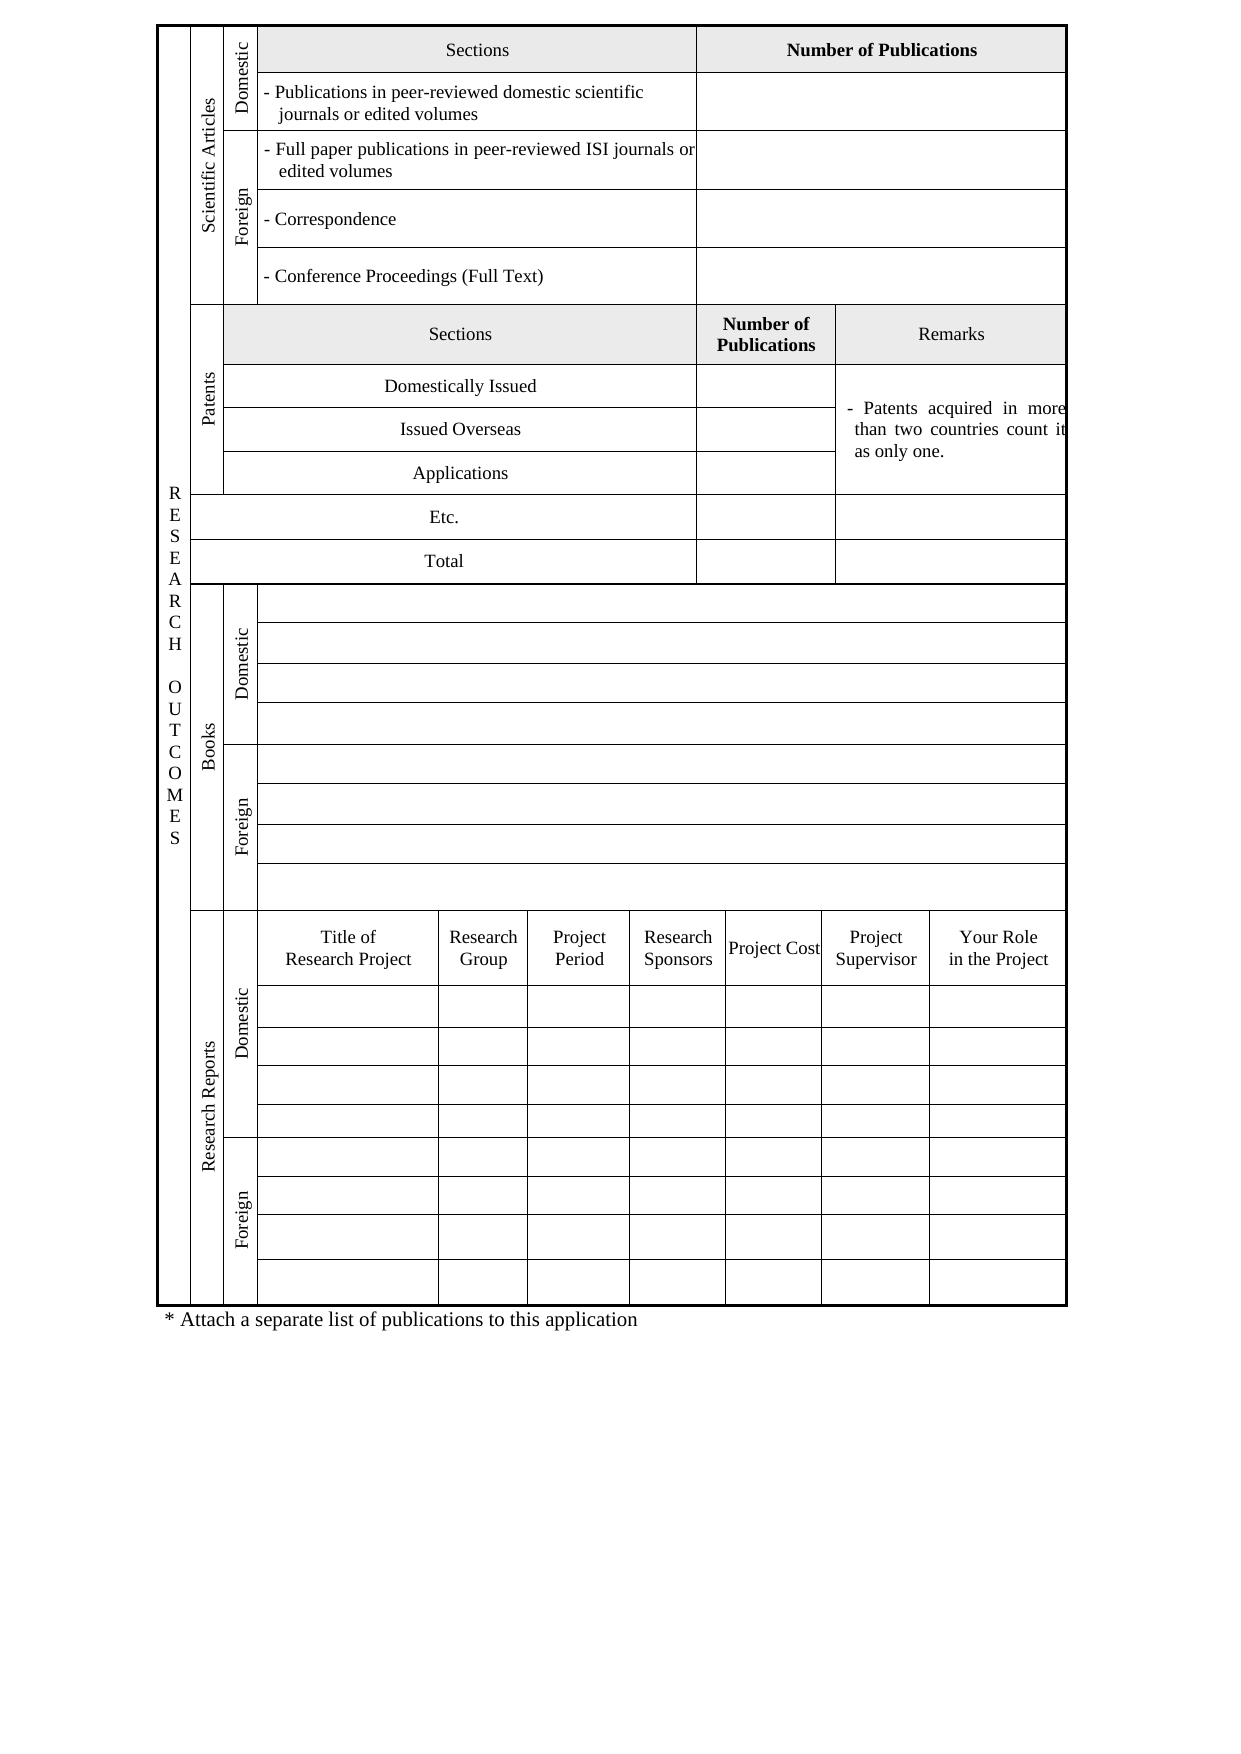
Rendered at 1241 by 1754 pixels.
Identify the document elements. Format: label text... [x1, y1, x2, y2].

table_cell [630, 1138, 725, 1176]
table_cell [822, 1138, 929, 1176]
table_cell [697, 73, 1065, 130]
table_cell [697, 190, 1065, 247]
table_cell [258, 1105, 438, 1137]
table_header R E S E A R C H O U T C O M E S [159, 27, 190, 1303]
table_cell Domestic [224, 911, 257, 1137]
table_cell Project Supervisor [822, 911, 929, 985]
table_cell - Publications in peer-reviewed domestic scientific journals or edited volumes [258, 73, 696, 130]
table_cell [258, 864, 1065, 910]
table_cell [630, 1215, 725, 1259]
table_cell [630, 986, 725, 1026]
table_cell - Full paper publications in peer-reviewed ISI journals or edited volumes [258, 131, 696, 189]
table_cell [439, 1066, 527, 1103]
table_cell [258, 1066, 438, 1103]
table_cell Issued Overseas [224, 408, 696, 451]
table_cell [726, 1066, 821, 1103]
table_cell [822, 1066, 929, 1103]
table_cell [726, 1215, 821, 1259]
table_cell [258, 623, 1065, 663]
table_cell [528, 986, 629, 1026]
table_cell [528, 1138, 629, 1176]
table_cell [822, 1028, 929, 1065]
table_cell [930, 1260, 1065, 1303]
table_cell Sections [224, 305, 696, 364]
table_cell Project Cost [726, 911, 821, 985]
table_cell [822, 986, 929, 1026]
table_cell [528, 1105, 629, 1137]
table_cell Remarks [836, 305, 1065, 364]
table_cell [258, 585, 1065, 621]
table_cell [930, 1105, 1065, 1137]
table_cell [630, 1105, 725, 1137]
table_cell Research Sponsors [630, 911, 725, 985]
table_cell [630, 1028, 725, 1065]
table_header Domestic [224, 27, 257, 130]
table_cell Title of Research Project [258, 911, 438, 985]
table_cell [528, 1177, 629, 1214]
table_cell Etc. [191, 495, 696, 539]
table_cell [258, 1260, 438, 1303]
table_cell [439, 1215, 527, 1259]
table_cell [726, 986, 821, 1026]
table_cell [258, 1177, 438, 1214]
text * Attach a separate list of publications to this application [159, 1307, 1090, 1331]
table_cell [930, 1215, 1065, 1259]
table_cell [697, 365, 835, 407]
table_cell Number of Publications [697, 305, 835, 364]
table_cell [439, 1177, 527, 1214]
table_cell Applications [224, 452, 696, 494]
table_cell Foreign [224, 745, 257, 910]
table_cell [528, 1028, 629, 1065]
table_cell Project Period [528, 911, 629, 985]
table_cell Research Reports [191, 911, 223, 1303]
table_cell [258, 703, 1065, 744]
table_cell Foreign [224, 1138, 257, 1303]
table_cell [439, 1028, 527, 1065]
table_cell [822, 1215, 929, 1259]
table_cell [439, 986, 527, 1026]
table_cell [726, 1177, 821, 1214]
table_cell [697, 495, 835, 539]
table_cell [822, 1177, 929, 1214]
table_cell [258, 745, 1065, 782]
table_cell [836, 540, 1065, 583]
table_cell [528, 1215, 629, 1259]
table_cell [630, 1260, 725, 1303]
table_cell Total [191, 540, 696, 583]
table_cell Domestically Issued [224, 365, 696, 407]
table_cell [930, 1138, 1065, 1176]
table_cell Your Role in the Project [930, 911, 1065, 985]
table_cell - Patents acquired in more than two countries count it as only one. [836, 365, 1065, 494]
table_cell [930, 1066, 1065, 1103]
table_header Number of Publications [697, 27, 1065, 72]
table_cell [528, 1260, 629, 1303]
table_cell - Conference Proceedings (Full Text) [258, 248, 696, 304]
table_cell [822, 1260, 929, 1303]
table_cell [258, 784, 1065, 824]
table_cell Research Group [439, 911, 527, 985]
table_cell [822, 1105, 929, 1137]
table_cell [930, 1177, 1065, 1214]
table_cell [697, 131, 1065, 189]
table_cell [439, 1138, 527, 1176]
table_cell [726, 1260, 821, 1303]
table_cell [258, 825, 1065, 862]
table_cell [630, 1066, 725, 1103]
table_cell [697, 248, 1065, 304]
table_cell Patents [191, 305, 223, 494]
table_cell [258, 1215, 438, 1259]
table_cell Books [191, 585, 223, 910]
table_cell [439, 1105, 527, 1137]
table_cell - Correspondence [258, 190, 696, 247]
table_cell [528, 1066, 629, 1103]
table_cell [726, 1105, 821, 1137]
table_header Sections [258, 27, 696, 72]
table_header Scientific Articles [191, 27, 223, 304]
table_cell [258, 664, 1065, 701]
table_cell [726, 1028, 821, 1065]
table_cell [630, 1177, 725, 1214]
table_cell Foreign [224, 131, 257, 304]
table_cell [930, 986, 1065, 1026]
table_cell [697, 540, 835, 583]
table_cell [726, 1138, 821, 1176]
table_cell [439, 1260, 527, 1303]
table_cell [258, 1138, 438, 1176]
table_cell [697, 452, 835, 494]
table_cell [697, 408, 835, 451]
table_cell [836, 495, 1065, 539]
table_cell [930, 1028, 1065, 1065]
table_cell [258, 1028, 438, 1065]
table_cell Domestic [224, 585, 257, 744]
table_cell [258, 986, 438, 1026]
